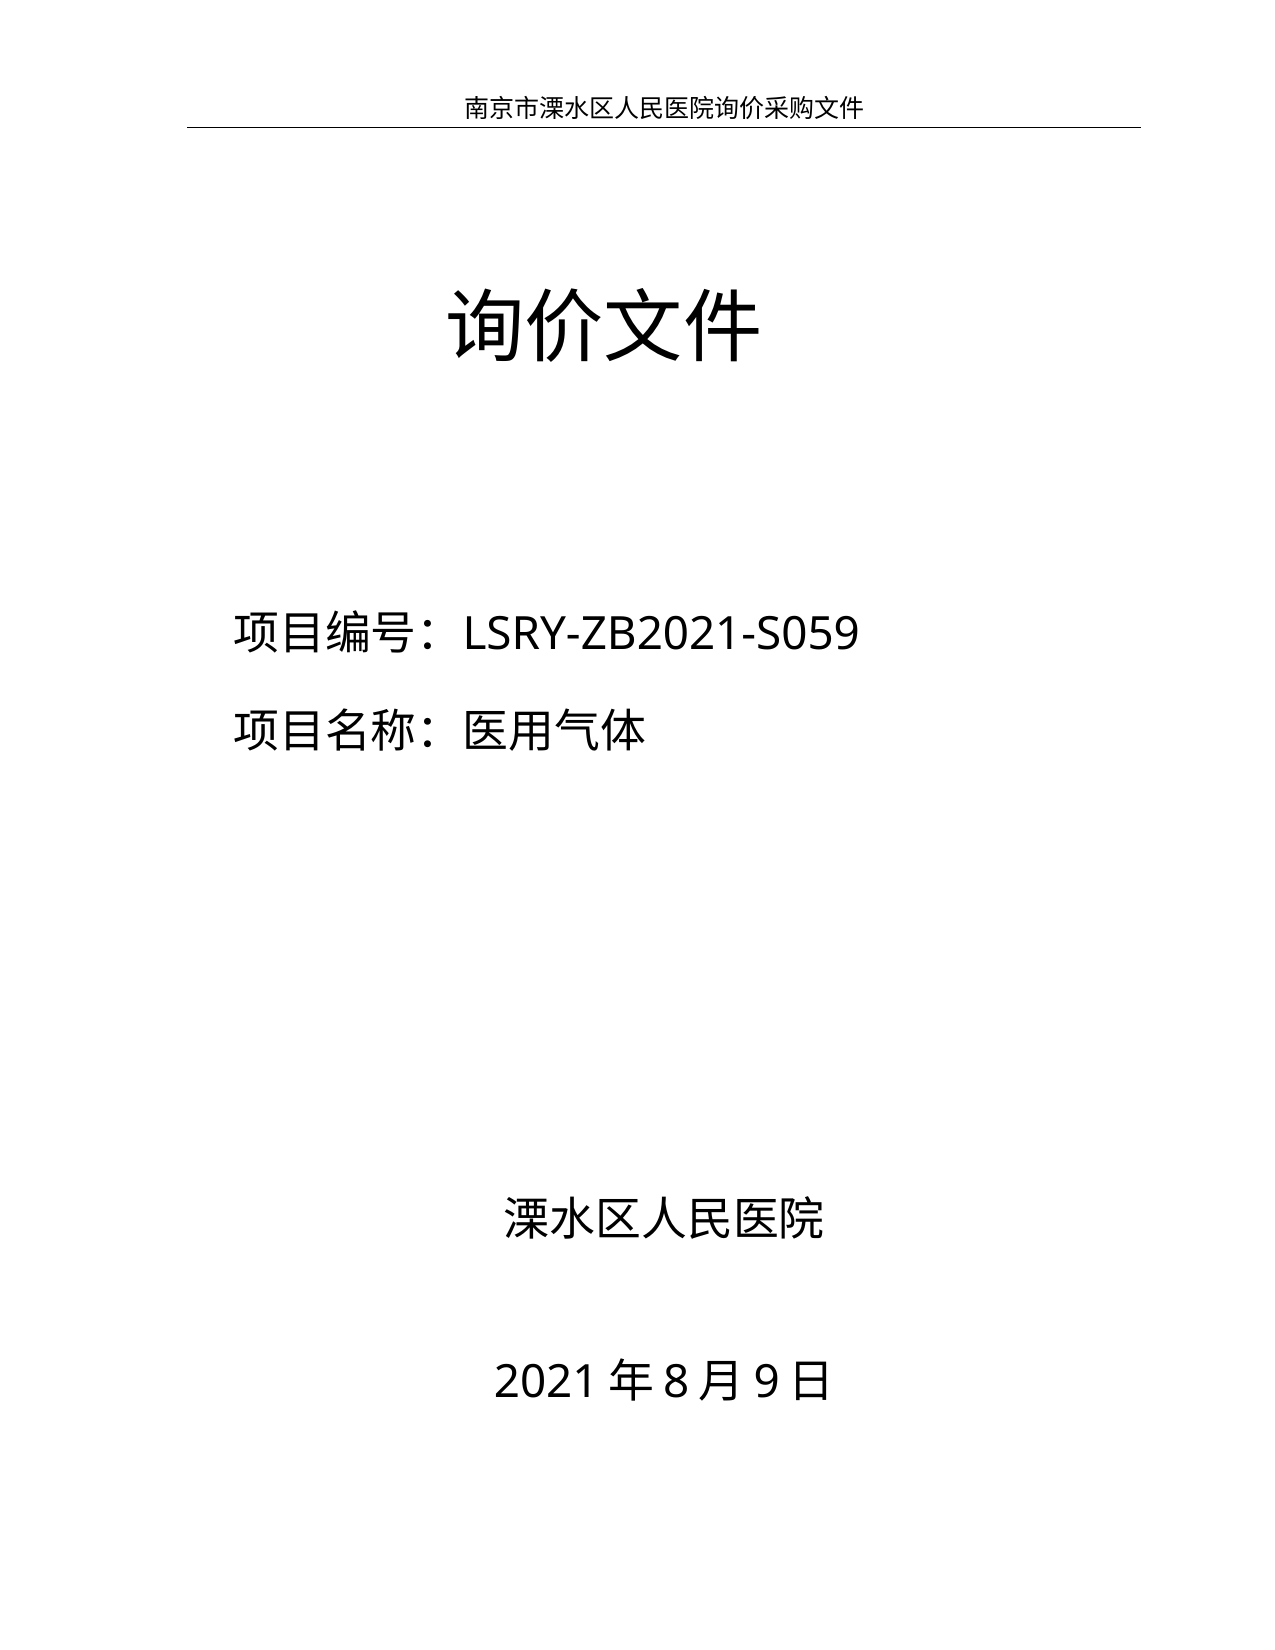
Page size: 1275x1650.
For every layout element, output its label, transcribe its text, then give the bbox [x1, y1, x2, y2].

text 项目编号：LSRY-ZB2021-S059 [187, 581, 1141, 679]
text 询价文件 [187, 256, 1141, 386]
text 2021年8月9日 [187, 1329, 1141, 1426]
text 项目名称：医用气体 [187, 679, 1049, 776]
text 溧水区人民医院 [187, 1166, 1141, 1264]
